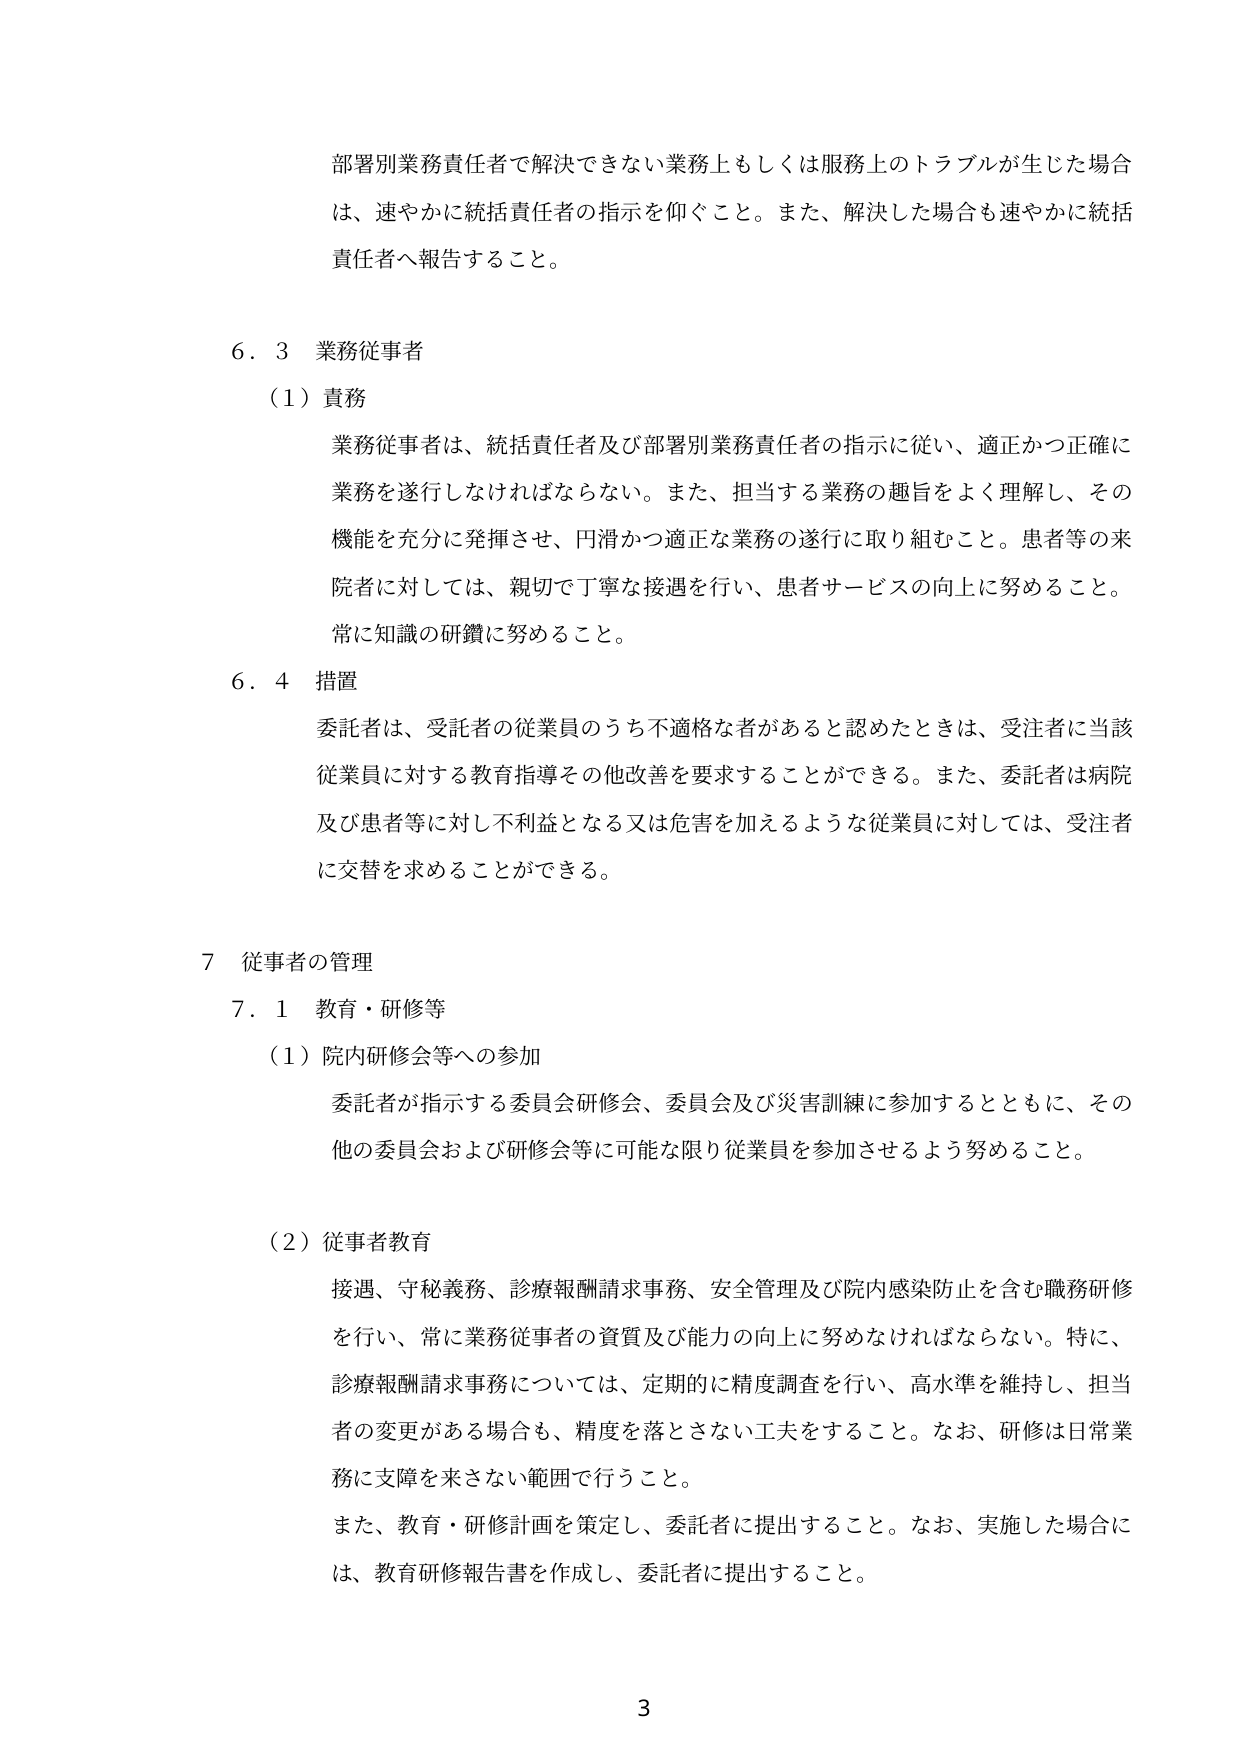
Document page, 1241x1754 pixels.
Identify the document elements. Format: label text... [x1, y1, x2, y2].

text ７ 従事者の管理 [198, 945, 1134, 976]
text ６．３ 業務従事者 [227, 334, 1134, 365]
text ７．１ 教育・研修等 [227, 992, 1134, 1023]
text 業務従事者は、統括責任者及び部署別業務責任者の指示に従い、適正かつ正確に業務を遂行しなければならない。また、担当する業務の趣旨をよく理解し、その機能を充分に発揮させ、円滑かつ適正な業務の遂行に取り組むこと。患者等の来院者に対しては、親切で丁寧な接遇を行い、患者サービスの向上に努めること。常に知識の研鑽に努めること。 [331, 428, 1134, 648]
text 接遇、守秘義務、診療報酬請求事務、安全管理及び院内感染防止を含む職務研修を行い、常に業務従事者の資質及び能力の向上に努めなければならない。特に、診療報酬請求事務については、定期的に精度調査を行い、高水準を維持し、担当者の変更がある場合も、精度を落とさない工夫をすること。なお、研修は日常業務に支障を来さない範囲で行うこと。 [331, 1273, 1134, 1493]
text （１）院内研修会等への参加 [257, 1039, 1134, 1071]
text ６．４ 措置 [227, 664, 1134, 696]
text 委託者は、受託者の従業員のうち不適格な者があると認めたときは、受注者に当該従業員に対する教育指導その他改善を要求することができる。また、委託者は病院及び患者等に対し不利益となる又は危害を加えるような従業員に対しては、受注者に交替を求めることができる。 [316, 711, 1134, 884]
text 部署別業務責任者で解決できない業務上もしくは服務上のトラブルが生じた場合は、速やかに統括責任者の指示を仰ぐこと。また、解決した場合も速やかに統括責任者へ報告すること。 [331, 148, 1134, 273]
text 委託者が指示する委員会研修会、委員会及び災害訓練に参加するとともに、その他の委員会および研修会等に可能な限り従業員を参加させるよう努めること。 [331, 1086, 1134, 1165]
text （２）従事者教育 [257, 1226, 1134, 1257]
text （１）責務 [257, 381, 1134, 413]
text また、教育・研修計画を策定し、委託者に提出すること。なお、実施した場合には、教育研修報告書を作成し、委託者に提出すること。 [331, 1509, 1134, 1587]
